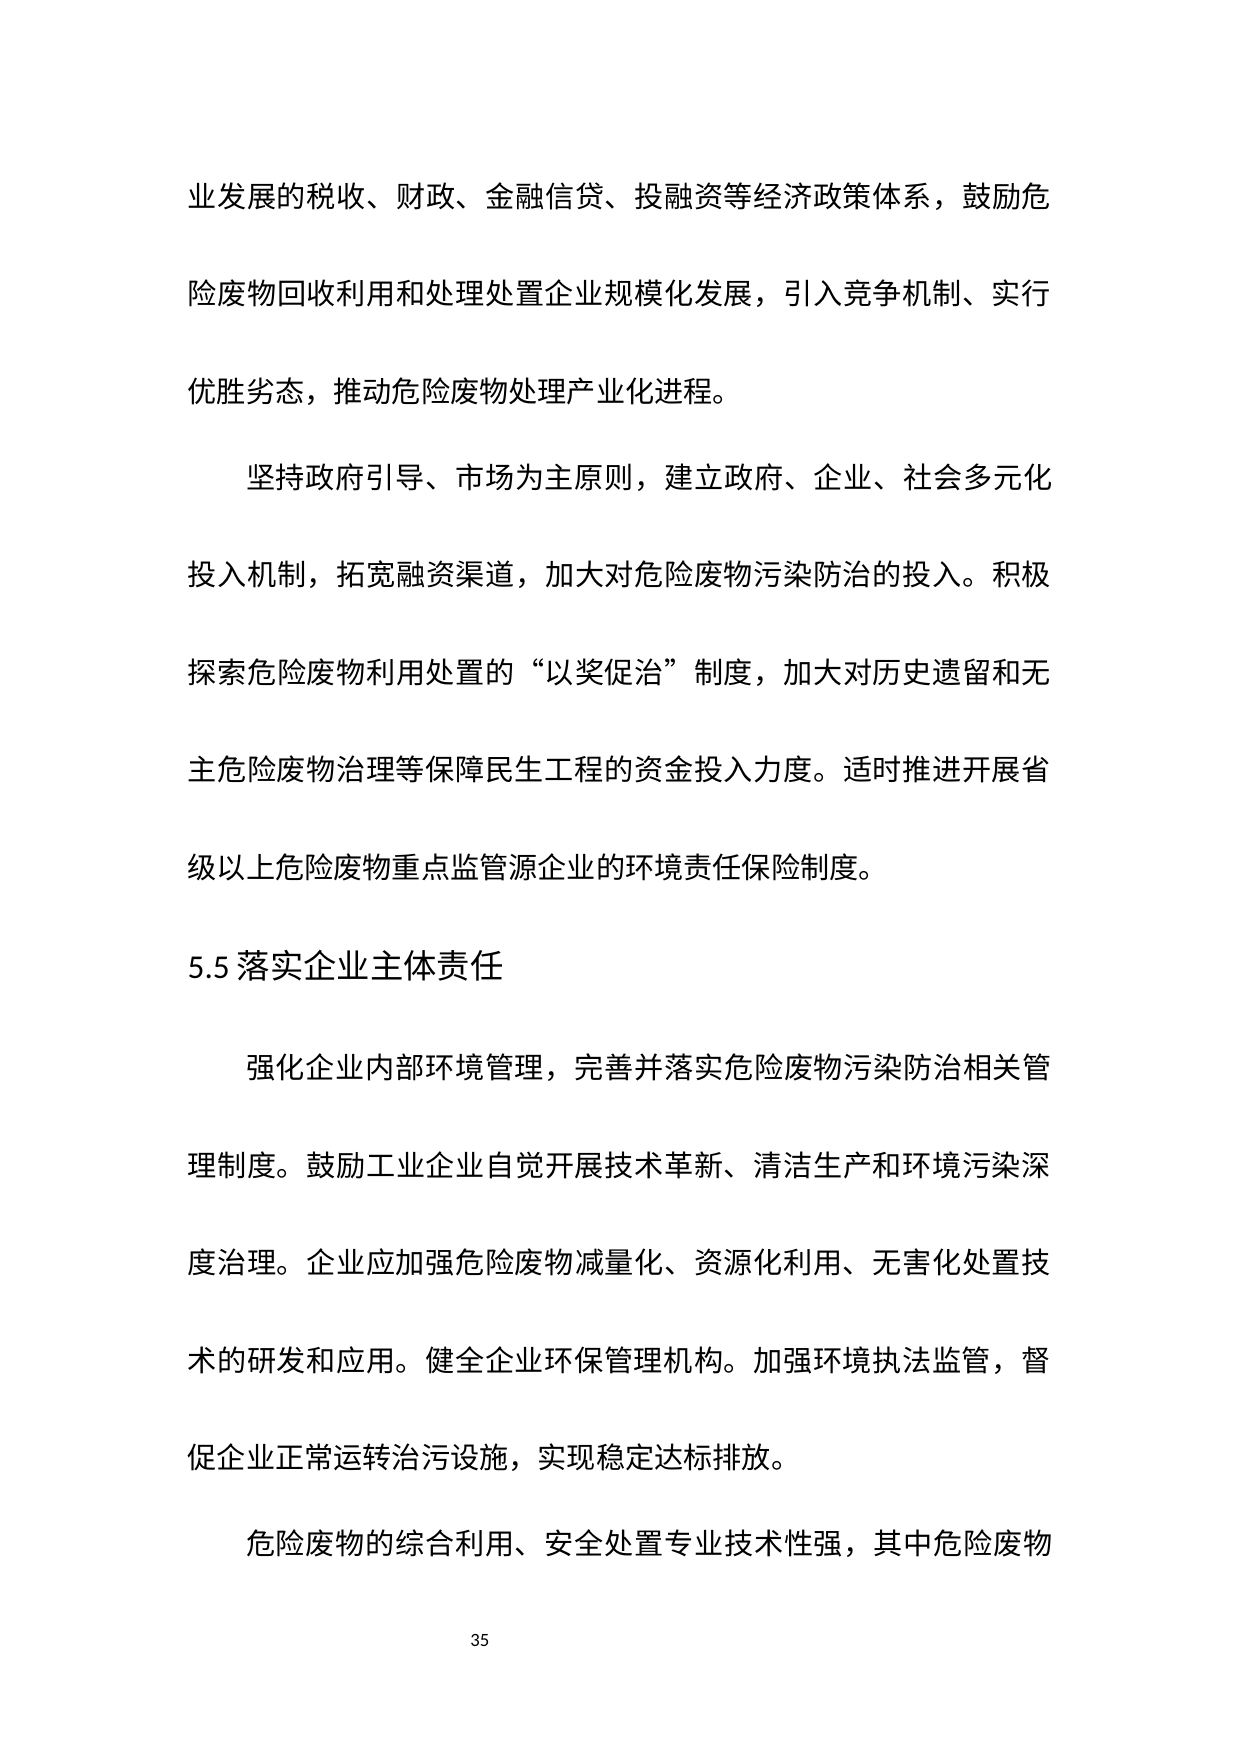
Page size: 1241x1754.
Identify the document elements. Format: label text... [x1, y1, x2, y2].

text 强化企业内部环境管理，完善并落实危险废物污染防治相关管理制度。鼓励工业企业自觉开展技术革新、清洁生产和环境污染深度治理。企业应加强危险废物减量化、资源化利用、无害化处置技术的研发和应用。健全企业环保管理机构。加强环境执法监管，督促企业正常运转治污设施，实现稳定达标排放。 [187, 1033, 1053, 1488]
text 5.5落实企业主体责任 [187, 932, 1053, 997]
text 坚持政府引导、市场为主原则，建立政府、企业、社会多元化投入机制，拓宽融资渠道，加大对危险废物污染防治的投入。积极探索危险废物利用处置的“以奖促治”制度，加大对历史遗留和无主危险废物治理等保障民生工程的资金投入力度。适时推进开展省级以上危险废物重点监管源企业的环境责任保险制度。 [187, 443, 1053, 898]
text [187, 1509, 1053, 1574]
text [187, 162, 1053, 422]
